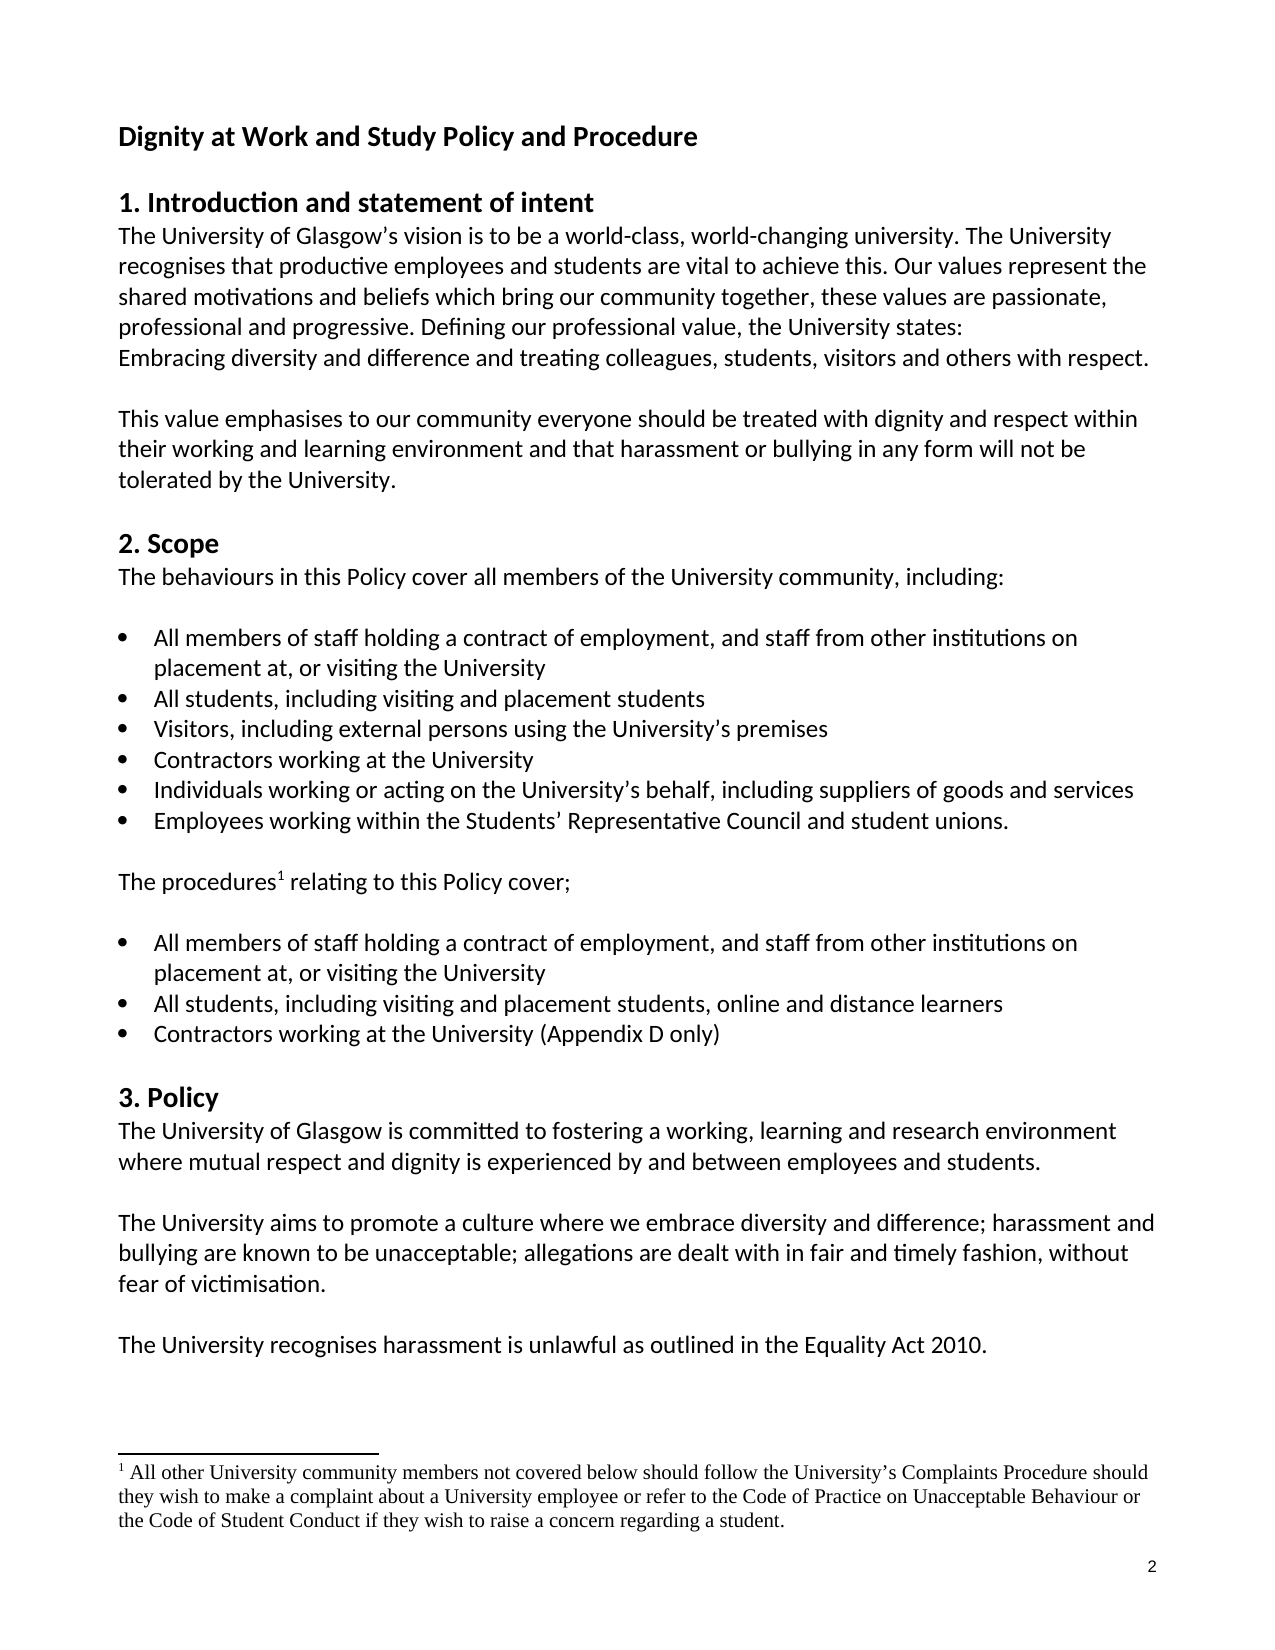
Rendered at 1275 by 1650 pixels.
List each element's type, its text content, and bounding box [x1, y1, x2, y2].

text 3. Policy [118, 1079, 1157, 1115]
text The University of Glasgow is committed to fostering a working, learning and research environment where mutual respect and dignity is experienced by and between employees and students. [118, 1115, 1157, 1176]
list All students, including visiting and placement students [118, 683, 1157, 713]
text Embracing diversity and difference and treating colleagues, students, visitors and others with respect. [118, 342, 1157, 372]
list All members of staff holding a contract of employment, and staff from other institutions on placement at, or visiting the University [118, 927, 1157, 988]
text The behaviours in this Policy cover all members of the University community, including: [118, 561, 1157, 591]
text The procedures relating to this Policy cover; [118, 866, 1157, 896]
list All members of staff holding a contract of employment, and staff from other institutions on placement at, or visiting the University [118, 622, 1157, 683]
list Visitors, including external persons using the University’s premises [118, 713, 1157, 744]
text 1. Introduction and statement of intent [118, 184, 1157, 220]
text 2. Scope [118, 525, 1157, 561]
text The University of Glasgow’s vision is to be a world-class, world-changing university. The University recognises that productive employees and students are vital to achieve this. Our values represent the shared motivations and beliefs which bring our community together, these values are passionate, professional and progressive. Defining our professional value, the University states: [118, 220, 1157, 342]
list Contractors working at the University (Appendix D only) [118, 1018, 1157, 1049]
list Contractors working at the University [118, 744, 1157, 774]
text The University aims to promote a culture where we embrace diversity and difference; harassment and bullying are known to be unacceptable; allegations are dealt with in fair and timely fashion, without fear of victimisation. [118, 1207, 1157, 1298]
text Dignity at Work and Study Policy and Procedure [118, 118, 1157, 154]
text This value emphasises to our community everyone should be treated with dignity and respect within their working and learning environment and that harassment or bullying in any form will not be tolerated by the University. [118, 403, 1157, 494]
list Individuals working or acting on the University’s behalf, including suppliers of goods and services [118, 774, 1157, 805]
list Employees working within the Students’ Representative Council and student unions. [118, 805, 1157, 835]
text The University recognises harassment is unlawful as outlined in the Equality Act 2010. [118, 1329, 1157, 1359]
list All students, including visiting and placement students, online and distance learners [118, 988, 1157, 1018]
